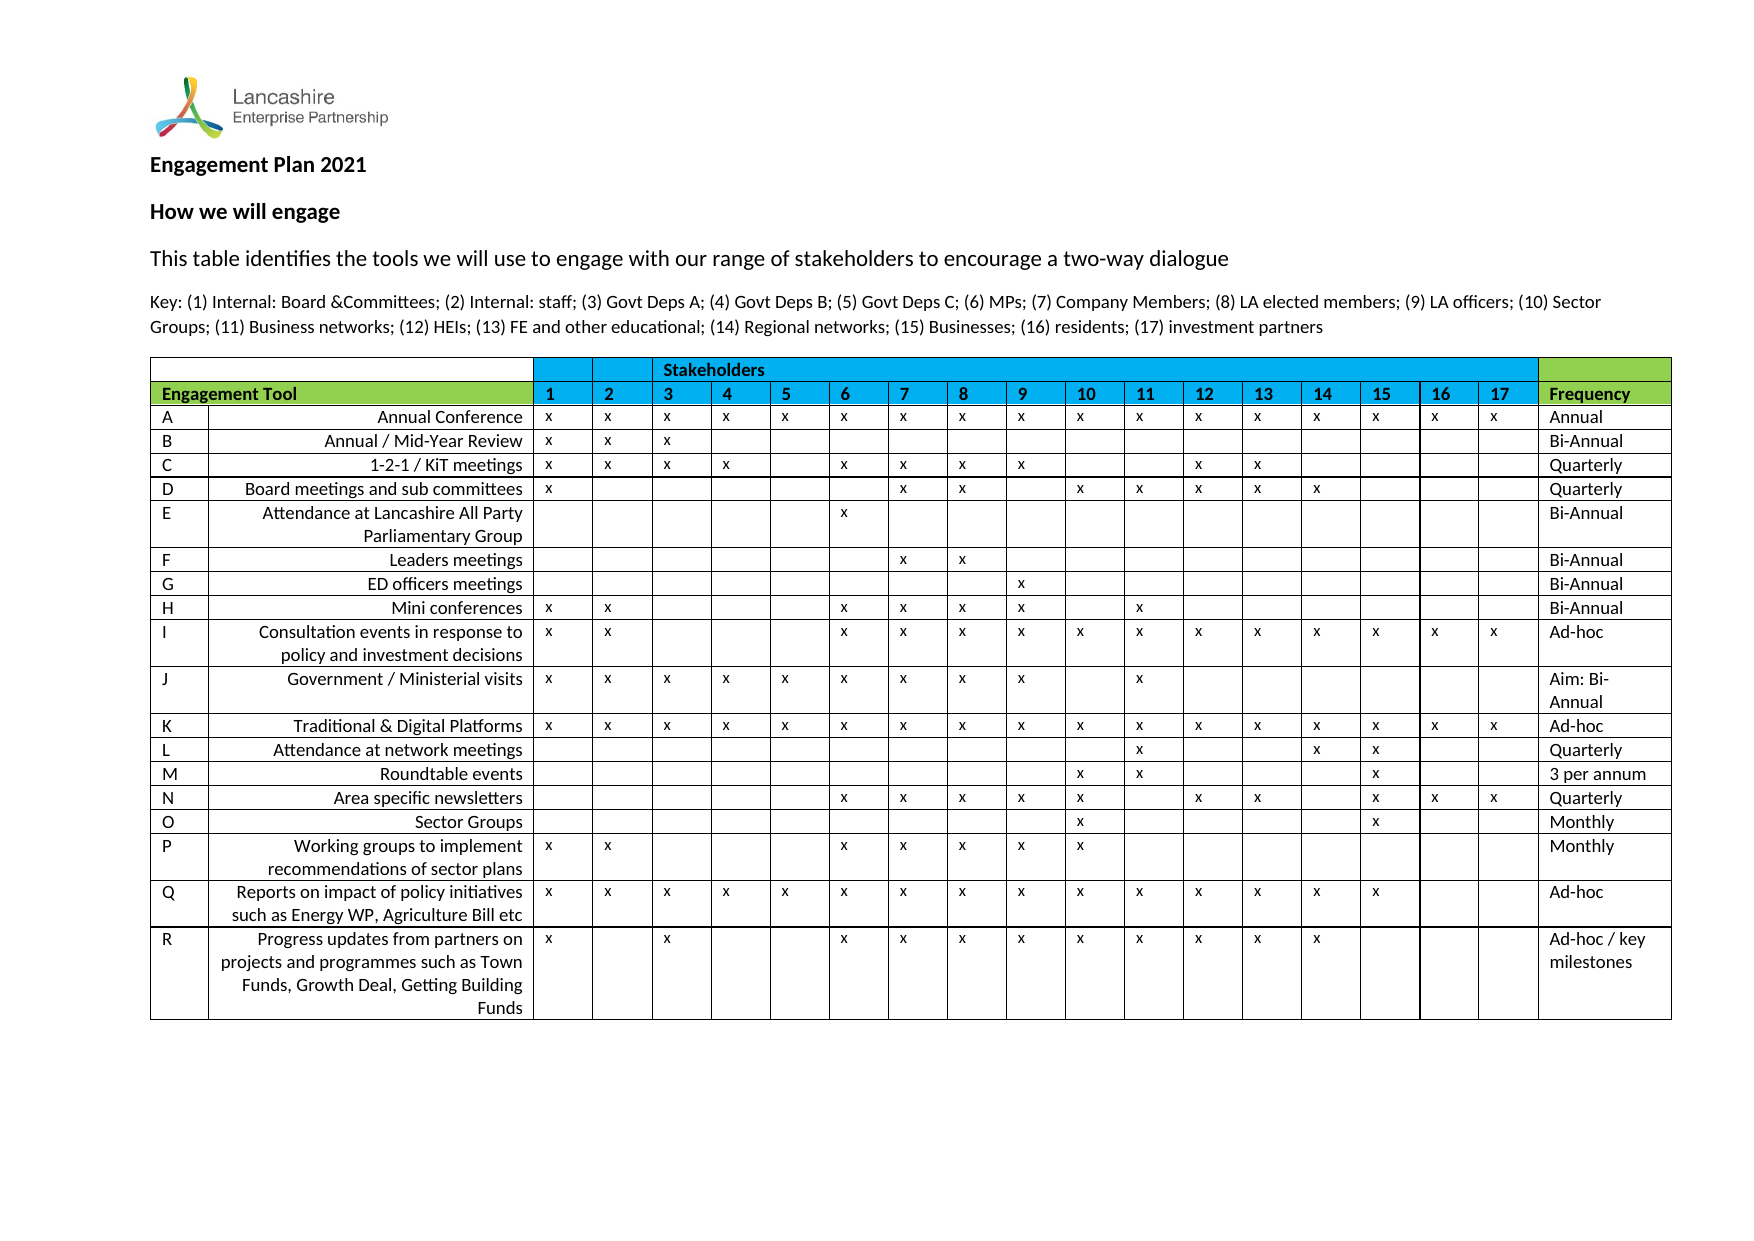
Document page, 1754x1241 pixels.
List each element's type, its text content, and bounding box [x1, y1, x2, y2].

table_cell [1421, 881, 1478, 926]
table_cell [712, 548, 770, 571]
table_cell x [1243, 786, 1301, 809]
table_cell [1184, 548, 1242, 571]
picture [150, 74, 393, 143]
table_cell [830, 478, 888, 500]
table_cell [1479, 667, 1538, 713]
table_cell [712, 572, 770, 595]
table_cell x [1361, 620, 1419, 666]
text How we will engage [150, 197, 1604, 225]
table_cell [1066, 667, 1124, 713]
table_cell [1007, 478, 1065, 500]
table_cell [1066, 572, 1124, 595]
table_cell x [1007, 620, 1065, 666]
table_cell x [889, 620, 947, 666]
table_cell x [1066, 928, 1124, 1019]
table_cell A [151, 406, 208, 428]
table_cell x [830, 620, 888, 666]
table_cell [593, 810, 652, 833]
table_cell [1184, 596, 1242, 619]
table_cell 17 [1479, 382, 1538, 404]
table_cell [1302, 501, 1360, 547]
table_cell x [653, 714, 711, 737]
table_cell [1125, 786, 1183, 809]
table_cell [593, 478, 652, 500]
text Engagement Plan 2021 [150, 150, 1604, 178]
table_cell x [948, 834, 1006, 879]
table_cell Traditional & Digital Platforms [209, 714, 533, 737]
table_cell Roundtable events [209, 762, 533, 785]
table_cell [948, 572, 1006, 595]
table_cell x [1243, 406, 1301, 428]
table_cell x [1066, 881, 1124, 926]
table_cell 15 [1361, 382, 1419, 404]
table_cell x [1007, 596, 1065, 619]
table_cell [1421, 572, 1478, 595]
table_cell [1361, 501, 1419, 547]
table_cell x [1479, 406, 1538, 428]
table_cell x [593, 596, 652, 619]
table_cell [1125, 834, 1183, 879]
table_cell Consultation events in response to policy and investment decisions [209, 620, 533, 666]
table_cell [1243, 810, 1301, 833]
table_cell [1361, 572, 1419, 595]
table_cell x [889, 406, 947, 428]
table_cell [1361, 596, 1419, 619]
table_cell [889, 810, 947, 833]
table_cell 13 [1243, 382, 1301, 404]
table_cell x [534, 714, 592, 737]
table_cell x [1421, 620, 1478, 666]
table_cell [653, 738, 711, 761]
table_cell x [1007, 454, 1065, 476]
table_cell O [151, 810, 208, 833]
table_cell x [1125, 406, 1183, 428]
table_cell [830, 430, 888, 452]
table_cell x [593, 834, 652, 879]
table_cell x [948, 881, 1006, 926]
table_cell x [712, 454, 770, 476]
table_cell [593, 572, 652, 595]
table_cell [889, 738, 947, 761]
table_cell x [593, 881, 652, 926]
table_cell x [830, 928, 888, 1019]
table_cell [1007, 548, 1065, 571]
table_cell Area specific newsletters [209, 786, 533, 809]
table_cell [1361, 667, 1419, 713]
table_cell Working groups to implement recommendations of sector plans [209, 834, 533, 879]
table_cell [771, 430, 829, 452]
table_cell [1479, 572, 1538, 595]
table_cell [1479, 738, 1538, 761]
table_cell [593, 738, 652, 761]
table_cell [1479, 548, 1538, 571]
table_cell x [889, 478, 947, 500]
table_cell x [1184, 786, 1242, 809]
table_cell [1184, 810, 1242, 833]
table_cell Sector Groups [209, 810, 533, 833]
table_cell [771, 810, 829, 833]
table_cell [1479, 762, 1538, 785]
table_header [593, 358, 652, 381]
table_cell x [1184, 714, 1242, 737]
table_cell x [1184, 881, 1242, 926]
table_cell [1361, 548, 1419, 571]
text This table identifies the tools we will use to engage with our range of stakeholders to encourage a two-way dialogue [150, 244, 1604, 272]
table_cell x [1302, 620, 1360, 666]
table_cell [653, 810, 711, 833]
table_cell x [948, 454, 1006, 476]
table_cell x [1066, 714, 1124, 737]
table_cell x [1243, 454, 1301, 476]
table_cell [1421, 501, 1478, 547]
table_cell J [151, 667, 208, 713]
table_cell x [948, 714, 1006, 737]
table_cell [1243, 834, 1301, 879]
table_cell [1184, 667, 1242, 713]
table_cell x [1243, 928, 1301, 1019]
table_cell [712, 501, 770, 547]
table_cell [1479, 596, 1538, 619]
table_cell x [1421, 786, 1478, 809]
table_cell Aim: Bi-Annual [1539, 667, 1671, 713]
table_cell L [151, 738, 208, 761]
table_cell Monthly [1539, 810, 1671, 833]
table_cell Leaders meetings [209, 548, 533, 571]
table_cell [1421, 478, 1478, 500]
table_cell [712, 738, 770, 761]
table_cell Bi-Annual [1539, 572, 1671, 595]
table_cell [1007, 762, 1065, 785]
table_cell x [1007, 406, 1065, 428]
table_cell x [1066, 406, 1124, 428]
table_cell [1421, 596, 1478, 619]
table_cell x [771, 406, 829, 428]
table_cell x [948, 478, 1006, 500]
table_cell F [151, 548, 208, 571]
table_cell x [1184, 620, 1242, 666]
table_cell [712, 620, 770, 666]
table_cell [1421, 810, 1478, 833]
table_cell x [830, 596, 888, 619]
table_cell [1479, 501, 1538, 547]
table_cell 1 [534, 382, 592, 404]
table_cell x [830, 406, 888, 428]
table_cell x [1007, 786, 1065, 809]
table_cell [1421, 762, 1478, 785]
table_cell [1361, 430, 1419, 452]
table_cell x [653, 667, 711, 713]
table_cell [771, 620, 829, 666]
table_cell K [151, 714, 208, 737]
table_cell x [1479, 786, 1538, 809]
table_cell [1479, 454, 1538, 476]
table_cell x [1361, 738, 1419, 761]
table_cell [593, 501, 652, 547]
table_cell [1361, 834, 1419, 879]
table_cell Quarterly [1539, 478, 1671, 500]
table_cell [653, 834, 711, 879]
table_cell Reports on impact of policy initiatives such as Energy WP, Agriculture Bill etc [209, 881, 533, 926]
table_cell x [889, 596, 947, 619]
table_cell [1361, 454, 1419, 476]
table_cell x [948, 406, 1006, 428]
table_cell [771, 928, 829, 1019]
table_cell [1007, 501, 1065, 547]
table_cell x [1125, 881, 1183, 926]
table_cell [1184, 762, 1242, 785]
table_cell Bi-Annual [1539, 548, 1671, 571]
table_cell Progress updates from partners on projects and programmes such as Town Funds, Growth Deal, Getting Building Funds [209, 928, 533, 1019]
table_cell x [1125, 596, 1183, 619]
table_cell [712, 478, 770, 500]
table_cell x [534, 928, 592, 1019]
table_cell x [830, 667, 888, 713]
table_cell 4 [712, 382, 770, 404]
table_cell x [1361, 810, 1419, 833]
table_cell x [1125, 714, 1183, 737]
table_cell x [1184, 406, 1242, 428]
table_cell Frequency [1539, 382, 1671, 404]
table_cell x [889, 714, 947, 737]
table_cell [1125, 454, 1183, 476]
table_cell x [1361, 881, 1419, 926]
table_cell [712, 596, 770, 619]
table_cell x [593, 620, 652, 666]
table_cell [830, 762, 888, 785]
table_cell [1479, 834, 1538, 879]
table_cell x [1184, 454, 1242, 476]
table_cell [1421, 454, 1478, 476]
table_cell [1421, 667, 1478, 713]
table_cell [653, 762, 711, 785]
table_cell x [771, 881, 829, 926]
table_cell 16 [1421, 382, 1478, 404]
table_cell [1066, 596, 1124, 619]
table_cell [1302, 810, 1360, 833]
table_cell Quarterly [1539, 786, 1671, 809]
table_cell Q [151, 881, 208, 926]
table_cell D [151, 478, 208, 500]
table_cell x [1302, 478, 1360, 500]
table_cell x [948, 596, 1006, 619]
table_cell [771, 478, 829, 500]
table_cell x [712, 881, 770, 926]
table_cell x [948, 928, 1006, 1019]
table_cell [1066, 738, 1124, 761]
table_cell x [889, 786, 947, 809]
table_cell [948, 762, 1006, 785]
table_cell x [1184, 478, 1242, 500]
table_cell [1302, 596, 1360, 619]
table_cell [1066, 501, 1124, 547]
table_cell [830, 810, 888, 833]
table_cell x [1125, 762, 1183, 785]
table_cell [1243, 430, 1301, 452]
table_cell x [1007, 881, 1065, 926]
table_cell x [1302, 738, 1360, 761]
table_cell [1125, 572, 1183, 595]
table_cell x [534, 478, 592, 500]
table_cell [1302, 548, 1360, 571]
table_cell [889, 762, 947, 785]
table_cell Quarterly [1539, 454, 1671, 476]
table_cell x [1125, 738, 1183, 761]
table_cell Monthly [1539, 834, 1671, 879]
table_cell [653, 572, 711, 595]
table_cell R [151, 928, 208, 1019]
table_cell Engagement Tool [151, 382, 533, 404]
table_cell I [151, 620, 208, 666]
table_cell [1421, 738, 1478, 761]
table_cell x [534, 620, 592, 666]
table_cell [712, 928, 770, 1019]
table_cell 3 per annum [1539, 762, 1671, 785]
table_cell x [653, 881, 711, 926]
table_cell x [534, 596, 592, 619]
table_cell Quarterly [1539, 738, 1671, 761]
table_header Stakeholders [653, 358, 1538, 381]
table_cell x [948, 667, 1006, 713]
table_cell [1125, 501, 1183, 547]
table_header [151, 358, 533, 381]
table_cell x [1066, 478, 1124, 500]
table_cell [771, 572, 829, 595]
table_cell [830, 738, 888, 761]
table_cell [1184, 501, 1242, 547]
table_cell M [151, 762, 208, 785]
table_cell E [151, 501, 208, 547]
table_cell Government / Ministerial visits [209, 667, 533, 713]
table_cell H [151, 596, 208, 619]
table_cell C [151, 454, 208, 476]
table_cell [1007, 430, 1065, 452]
table_cell x [1066, 834, 1124, 879]
table_cell Ad-hoc [1539, 714, 1671, 737]
table_cell Attendance at network meetings [209, 738, 533, 761]
table_cell x [771, 667, 829, 713]
table_cell x [1243, 881, 1301, 926]
table_cell x [1007, 834, 1065, 879]
table_cell [889, 430, 947, 452]
table_cell [1184, 572, 1242, 595]
table_header [1539, 358, 1671, 381]
table_cell [534, 548, 592, 571]
table_cell x [889, 667, 947, 713]
table_cell x [1302, 881, 1360, 926]
table_cell [653, 548, 711, 571]
table_cell [1479, 430, 1538, 452]
table_cell [1243, 738, 1301, 761]
table_cell [712, 762, 770, 785]
table_cell [1421, 430, 1478, 452]
table_cell [1243, 762, 1301, 785]
table_cell x [1302, 928, 1360, 1019]
table_cell [593, 786, 652, 809]
table_cell [593, 548, 652, 571]
table_cell [1066, 548, 1124, 571]
table_cell x [889, 881, 947, 926]
table_cell x [1066, 620, 1124, 666]
table_cell x [948, 786, 1006, 809]
table_cell [653, 478, 711, 500]
table_cell x [830, 714, 888, 737]
table_cell [712, 786, 770, 809]
table_cell x [593, 714, 652, 737]
table_cell [1421, 548, 1478, 571]
table_cell [1302, 667, 1360, 713]
table_cell [948, 430, 1006, 452]
table_cell P [151, 834, 208, 879]
table_cell Attendance at Lancashire All Party Parliamentary Group [209, 501, 533, 547]
table_cell x [830, 501, 888, 547]
table_cell [1479, 881, 1538, 926]
table_cell [948, 738, 1006, 761]
table_cell [712, 810, 770, 833]
table_cell x [1125, 620, 1183, 666]
table_cell [1302, 430, 1360, 452]
table_cell 6 [830, 382, 888, 404]
table_cell 10 [1066, 382, 1124, 404]
table_cell 2 [593, 382, 652, 404]
table_cell [534, 572, 592, 595]
table_cell [1007, 738, 1065, 761]
table_cell [1125, 548, 1183, 571]
table_cell Ad-hoc / key milestones [1539, 928, 1671, 1019]
table_cell Ad-hoc [1539, 881, 1671, 926]
table_cell 14 [1302, 382, 1360, 404]
table_cell x [1421, 714, 1478, 737]
table_cell [1184, 834, 1242, 879]
table_cell 3 [653, 382, 711, 404]
table_cell x [1361, 762, 1419, 785]
table_cell Bi-Annual [1539, 596, 1671, 619]
table_cell x [1007, 572, 1065, 595]
table_cell x [653, 454, 711, 476]
table_cell Ad-hoc [1539, 620, 1671, 666]
table_cell [771, 762, 829, 785]
table_cell Mini conferences [209, 596, 533, 619]
table_cell x [948, 548, 1006, 571]
table_cell 9 [1007, 382, 1065, 404]
table_cell [830, 572, 888, 595]
table_cell x [593, 454, 652, 476]
table_cell x [1066, 786, 1124, 809]
table_cell x [830, 834, 888, 879]
table_cell [534, 762, 592, 785]
table_cell x [534, 834, 592, 879]
table_cell Annual Conference [209, 406, 533, 428]
table_cell x [1007, 928, 1065, 1019]
table_cell Bi-Annual [1539, 501, 1671, 547]
table_cell Board meetings and sub committees [209, 478, 533, 500]
table_cell [889, 572, 947, 595]
table_cell [1479, 478, 1538, 500]
table_cell 12 [1184, 382, 1242, 404]
table_cell x [1125, 667, 1183, 713]
text Key: (1) Internal: Board &Committees; (2) Internal: staff; (3) Govt Deps A; (4) Govt Deps B; (5) Govt Deps C; (6) MPs; (7) Company Members; (8) LA elected members; (9) LA officers; (10) Sector Groups; (11) Business networks; (12) HEIs; (13) FE and other educational; (14) Regional networks; (15) Businesses; (16) residents; (17) investment partners [150, 291, 1604, 338]
table_cell [889, 501, 947, 547]
table_cell [771, 738, 829, 761]
table_cell x [948, 620, 1006, 666]
table_cell [534, 738, 592, 761]
table_cell [1066, 454, 1124, 476]
table_cell x [1243, 714, 1301, 737]
table_cell [771, 596, 829, 619]
table_cell [1421, 834, 1478, 879]
table_cell Bi-Annual [1539, 430, 1671, 452]
table_cell [771, 786, 829, 809]
table_cell x [653, 928, 711, 1019]
table_cell x [712, 406, 770, 428]
table_cell x [889, 454, 947, 476]
table_cell [771, 834, 829, 879]
table_cell x [534, 406, 592, 428]
table_cell 7 [889, 382, 947, 404]
table_cell [1125, 430, 1183, 452]
table_cell [1421, 928, 1478, 1019]
table_cell x [889, 834, 947, 879]
table_cell B [151, 430, 208, 452]
table_cell [1302, 454, 1360, 476]
table_cell 8 [948, 382, 1006, 404]
table_cell [593, 762, 652, 785]
table_cell [534, 810, 592, 833]
table_cell [712, 834, 770, 879]
table_cell ED officers meetings [209, 572, 533, 595]
table_cell [1243, 667, 1301, 713]
table_cell x [1243, 620, 1301, 666]
table_cell x [1361, 786, 1419, 809]
table_cell x [534, 454, 592, 476]
table_cell 1-2-1 / KiT meetings [209, 454, 533, 476]
table_cell x [534, 667, 592, 713]
table_cell x [1066, 762, 1124, 785]
table_cell [830, 548, 888, 571]
table_cell 5 [771, 382, 829, 404]
table_cell [1243, 548, 1301, 571]
table_cell x [593, 667, 652, 713]
table_cell x [1184, 928, 1242, 1019]
table_cell x [534, 881, 592, 926]
table_cell [1361, 928, 1419, 1019]
table_cell x [771, 714, 829, 737]
table_cell [1243, 501, 1301, 547]
table_cell [1479, 928, 1538, 1019]
table_cell [948, 810, 1006, 833]
table_cell [1066, 430, 1124, 452]
table_cell [1243, 572, 1301, 595]
table_cell [653, 501, 711, 547]
table_cell x [593, 430, 652, 452]
table_cell x [1361, 714, 1419, 737]
table_cell x [830, 454, 888, 476]
table_cell [1302, 834, 1360, 879]
table_cell [1479, 810, 1538, 833]
table_cell [534, 786, 592, 809]
table_cell [771, 454, 829, 476]
table_header [534, 358, 592, 381]
table_cell x [534, 430, 592, 452]
table_cell x [1007, 714, 1065, 737]
table_cell [653, 620, 711, 666]
table_cell [771, 548, 829, 571]
table_cell [653, 596, 711, 619]
table_cell x [653, 430, 711, 452]
table_cell x [889, 548, 947, 571]
table_cell [534, 501, 592, 547]
table_cell [1361, 478, 1419, 500]
table_cell x [1125, 928, 1183, 1019]
table_cell x [1479, 714, 1538, 737]
table_cell [1007, 810, 1065, 833]
table_cell [1184, 738, 1242, 761]
table_cell 11 [1125, 382, 1183, 404]
table_cell x [1361, 406, 1419, 428]
table_cell [771, 501, 829, 547]
table_cell x [830, 786, 888, 809]
table_cell Annual [1539, 406, 1671, 428]
table_cell x [1007, 667, 1065, 713]
table_cell [1302, 762, 1360, 785]
table_cell [593, 928, 652, 1019]
table_cell x [1243, 478, 1301, 500]
table_cell x [889, 928, 947, 1019]
table_cell x [1479, 620, 1538, 666]
table_cell x [712, 667, 770, 713]
table_cell [1125, 810, 1183, 833]
table_cell x [1125, 478, 1183, 500]
table_cell [1302, 786, 1360, 809]
table_cell [653, 786, 711, 809]
table_cell x [1302, 406, 1360, 428]
table_cell G [151, 572, 208, 595]
table_cell [948, 501, 1006, 547]
table_cell x [1066, 810, 1124, 833]
table_cell x [712, 714, 770, 737]
table_cell [712, 430, 770, 452]
table_cell [1302, 572, 1360, 595]
table_cell Annual / Mid-Year Review [209, 430, 533, 452]
table_cell [1184, 430, 1242, 452]
table_cell x [830, 881, 888, 926]
table_cell N [151, 786, 208, 809]
table_cell x [653, 406, 711, 428]
table_cell x [1421, 406, 1478, 428]
table_cell x [1302, 714, 1360, 737]
table_cell x [593, 406, 652, 428]
table_cell [1243, 596, 1301, 619]
